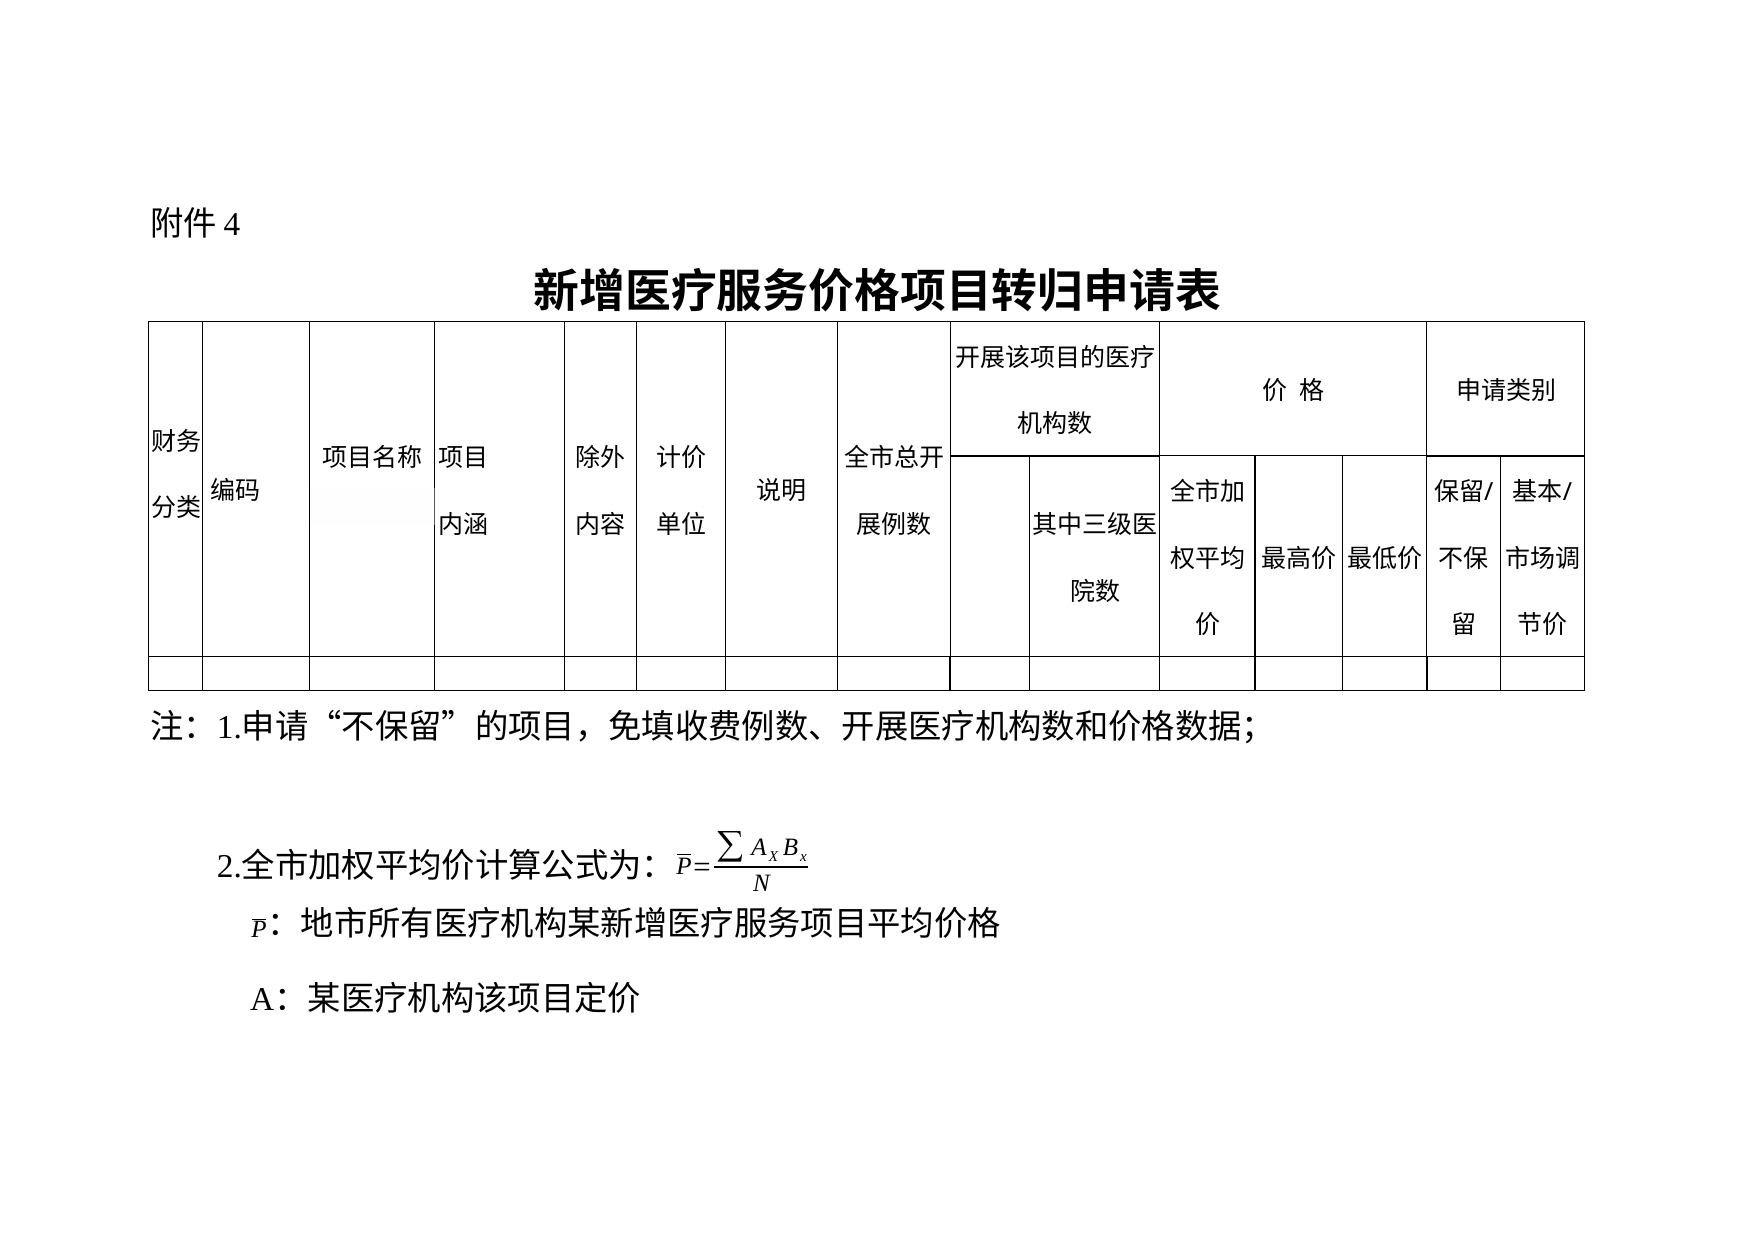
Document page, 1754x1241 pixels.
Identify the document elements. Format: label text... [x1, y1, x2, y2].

table_cell [149, 657, 202, 690]
table_cell 最低价 [1343, 456, 1426, 656]
table_cell [637, 657, 725, 690]
table_header 申请类别 [1427, 322, 1584, 455]
table_cell [1030, 657, 1159, 690]
table_cell 基本/市场调节价 [1501, 457, 1584, 656]
table_cell [1343, 657, 1426, 690]
table_cell [435, 657, 564, 690]
text 新增医疗服务价格项目转归申请表 [150, 254, 1604, 321]
text A：某医疗机构该项目定价 [150, 963, 1604, 1029]
table_header 全市总开展例数 [838, 322, 950, 656]
table_cell [726, 657, 837, 690]
text 附件4 [150, 188, 1604, 254]
table_cell [1160, 657, 1254, 690]
table_header 编码 [203, 322, 309, 656]
table_cell 全市加权平均价 [1160, 456, 1254, 656]
table_header 价 格 [1160, 322, 1426, 455]
table_cell [1428, 657, 1500, 690]
table_cell [951, 657, 1029, 690]
table_cell [310, 657, 434, 690]
table_cell 保留/不保留 [1427, 457, 1500, 656]
table_header 除外内容 [565, 322, 636, 656]
table_header 财务分类 [149, 322, 202, 656]
table_header 计价 单位 [637, 322, 725, 656]
table_cell 其中三级医院数 [1030, 457, 1159, 656]
text 注：1.申请“不保留”的项目，免填收费例数、开展医疗机构数和价格数据； [150, 691, 1604, 758]
table_header 项目名称 [310, 322, 434, 656]
list 2.全市加权平均价计算公式为： [150, 830, 1604, 896]
table_cell [838, 657, 949, 690]
table_cell [1501, 657, 1584, 690]
table_header 开展该项目的医疗机构数 [951, 322, 1159, 455]
table_cell 最高价 [1256, 456, 1342, 656]
table_cell [565, 657, 636, 690]
table_header 说明 [726, 322, 837, 656]
table_cell [951, 457, 1029, 656]
table_cell [203, 657, 309, 690]
text ：地市所有医疗机构某新增医疗服务项目平均价格 [150, 896, 1604, 963]
table_cell [1256, 657, 1342, 690]
table_header 项目内涵 [435, 322, 564, 656]
